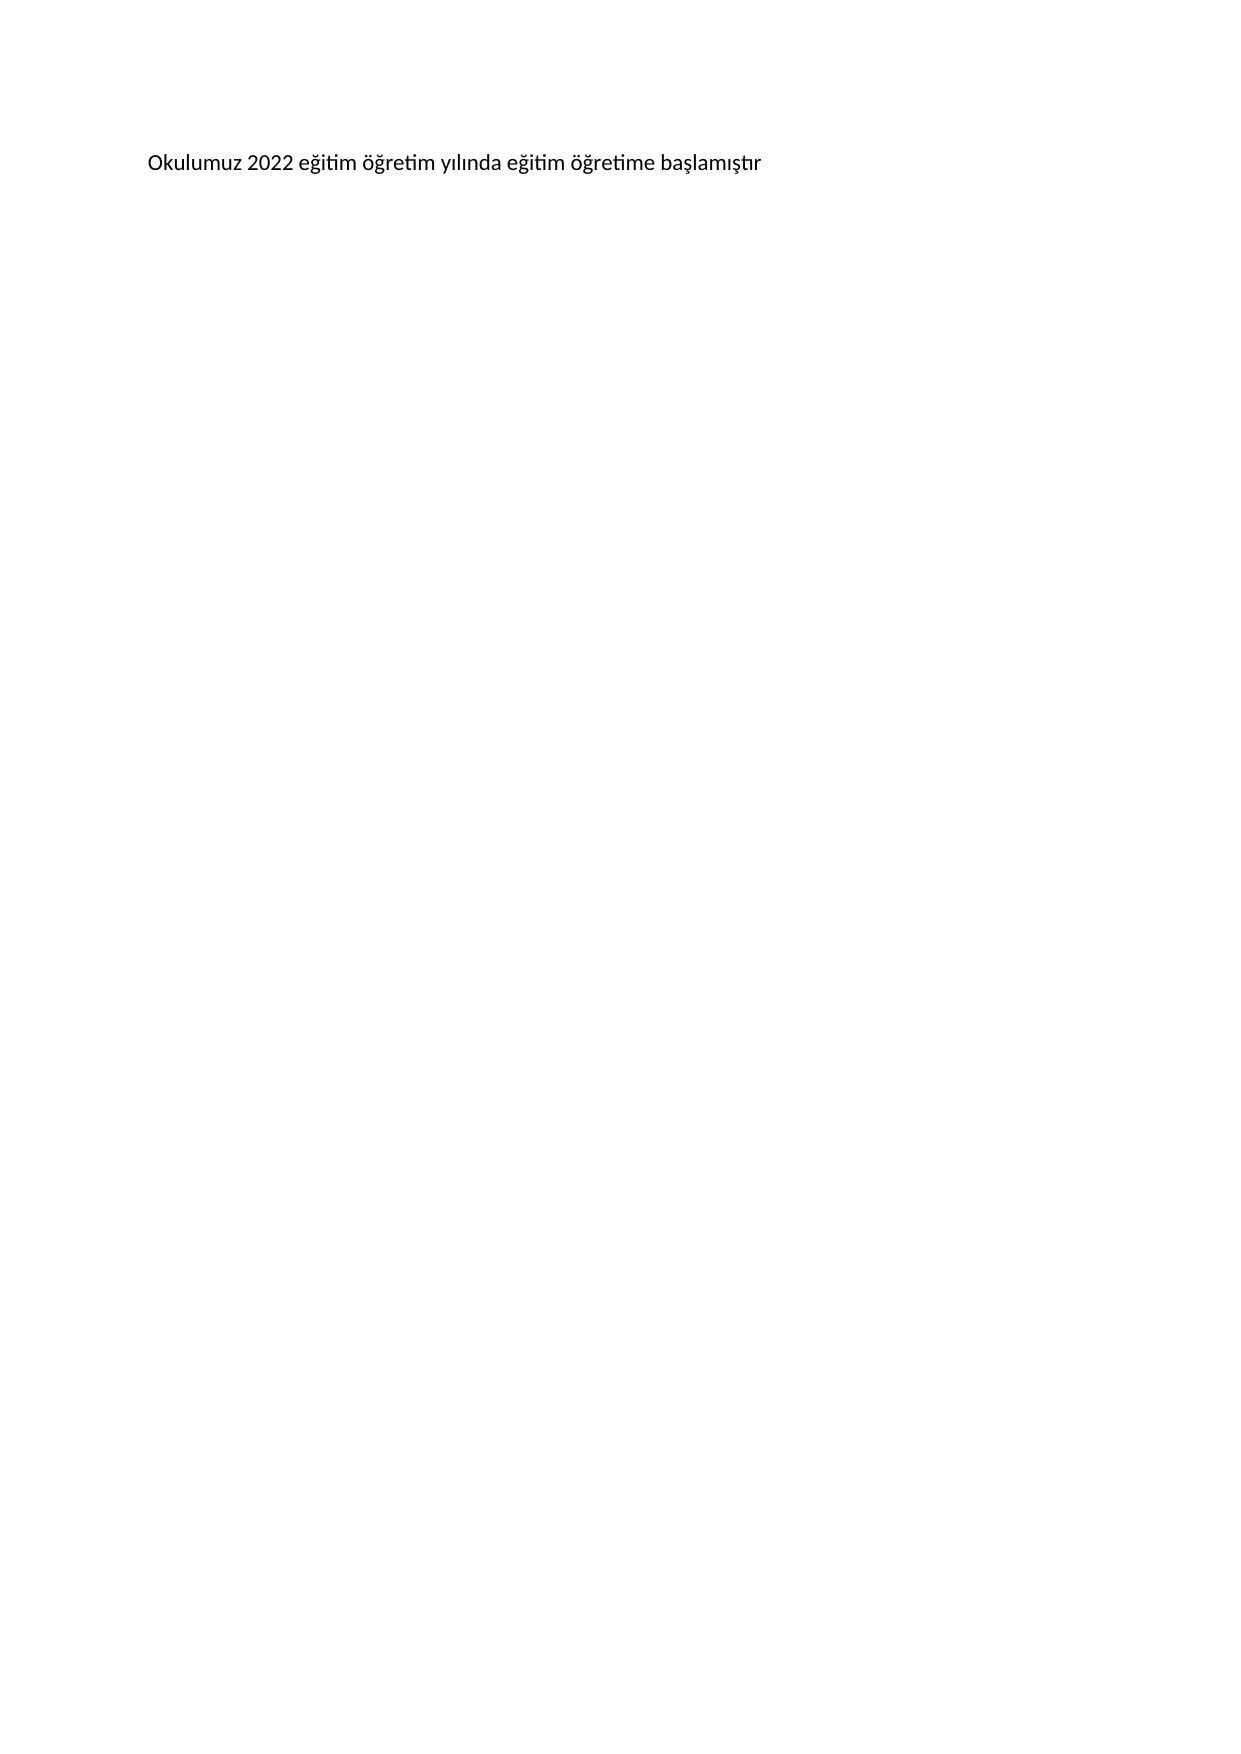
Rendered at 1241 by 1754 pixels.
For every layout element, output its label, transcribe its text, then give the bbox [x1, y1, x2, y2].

text Okulumuz 2022 eğitim öğretim yılında eğitim öğretime başlamıştır [148, 148, 1093, 176]
